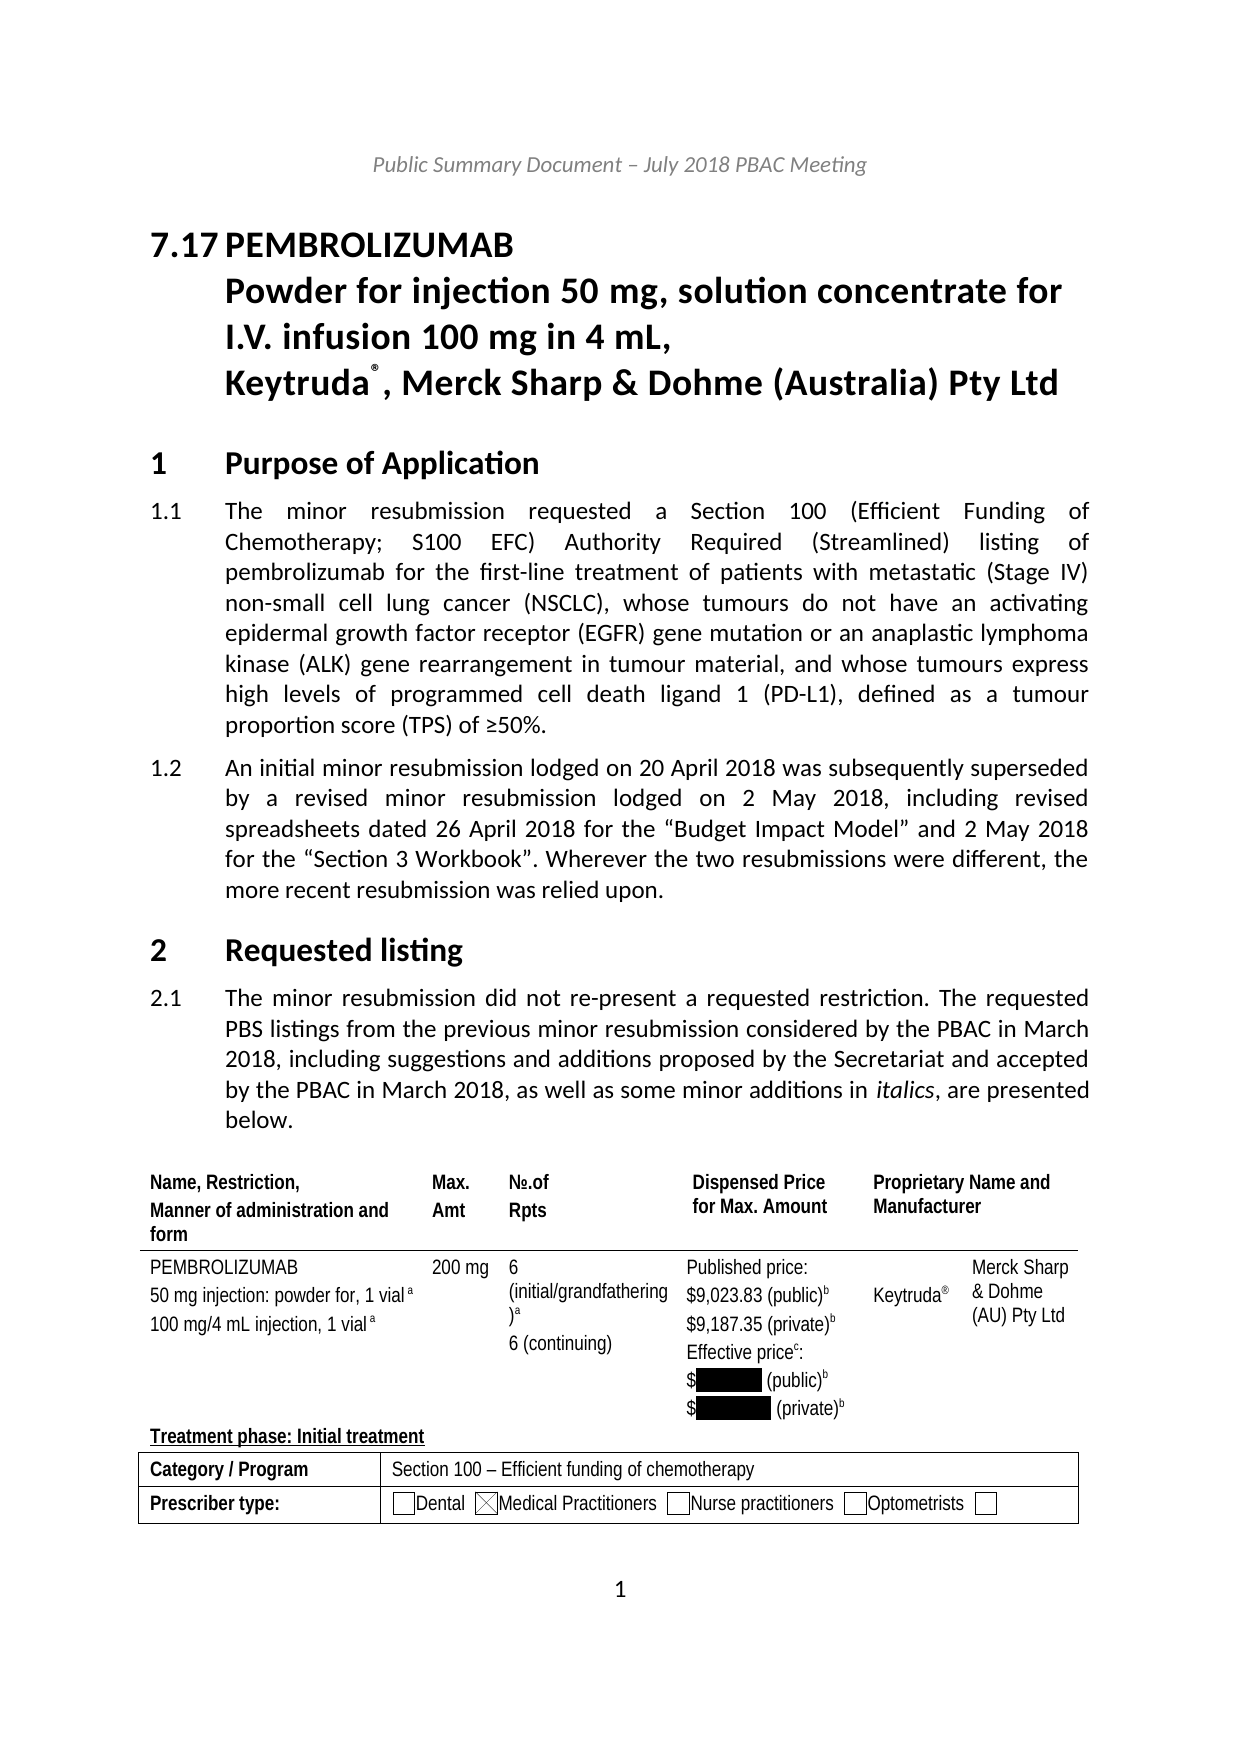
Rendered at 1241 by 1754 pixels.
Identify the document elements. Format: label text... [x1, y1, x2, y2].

table_cell 6 (initial/grandfathering)a 6 (continuing) [498, 1251, 681, 1424]
table_header №.of Rpts [498, 1166, 681, 1250]
list The minor resubmission requested a Section 100 (Efficient Funding of Chemotherapy; S100 EFC) Authority Required (Streamlined) listing of pembrolizumab for the first-line treatment of patients with metastatic (Stage IV) non-small cell lung cancer (NSCLC), whose tumours do not have an activating epidermal growth factor receptor (EGFR) gene mutation or an anaplastic lymphoma kinase (ALK) gene rearrangement in tumour material, and whose tumours express high levels of programmed cell death ligand 1 (PD-L1), defined as a tumour proportion score (TPS) of ≥50%. [150, 495, 1090, 739]
table_cell PEMBROLIZUMAB 50 mg injection: powder for, 1 vial a 100 mg/4 mL injection, 1 vial a [139, 1251, 421, 1424]
table_header Dispensed Price for Max. Amount [681, 1166, 862, 1250]
table_cell Published price: $9,023.83 (public)b $9,187.35 (private)b Effective pricec: $'''''''''''''''''''' (public)b $''''''''''''''''''''''' (private)b [681, 1251, 862, 1424]
list An initial minor resubmission lodged on 20 April 2018 was subsequently superseded by a revised minor resubmission lodged on 2 May 2018, including revised spreadsheets dated 26 April 2018 for the “Budget Impact Model” and 2 May 2018 for the “Section 3 Workbook”. Wherever the two resubmissions were different, the more recent resubmission was relied upon. [150, 752, 1090, 904]
table_cell Category / Program [139, 1453, 380, 1486]
table_cell Treatment phase: Initial treatment [139, 1424, 1079, 1452]
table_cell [381, 1487, 1078, 1523]
table_header Name, Restriction, Manner of administration and form [139, 1166, 421, 1250]
subtitle Requested listing [150, 929, 1090, 970]
table_header Max. Amt [421, 1166, 497, 1250]
table_cell Keytruda® [862, 1251, 961, 1424]
text 7.17 PEMBROLIZUMAB Powder for injection 50 mg, solution concentrate for I.V. infusion 100 mg in 4 mL, Keytruda®, Merck Sharp & Dohme (Australia) Pty Ltd [150, 221, 1090, 404]
subtitle Purpose of Application [150, 442, 1090, 483]
table_cell Prescriber type: [139, 1487, 380, 1523]
table_cell Section 100 – Efficient funding of chemotherapy [381, 1453, 1078, 1486]
list The minor resubmission did not re-present a requested restriction. The requested PBS listings from the previous minor resubmission considered by the PBAC in March 2018, including suggestions and additions proposed by the Secretariat and accepted by the PBAC in March 2018, as well as some minor additions in italics, are presented below. [150, 983, 1090, 1135]
table_cell Merck Sharp & Dohme (AU) Pty Ltd [961, 1250, 1079, 1424]
table_header Proprietary Name and Manufacturer [862, 1166, 1079, 1250]
table_cell 200 mg [421, 1251, 497, 1424]
